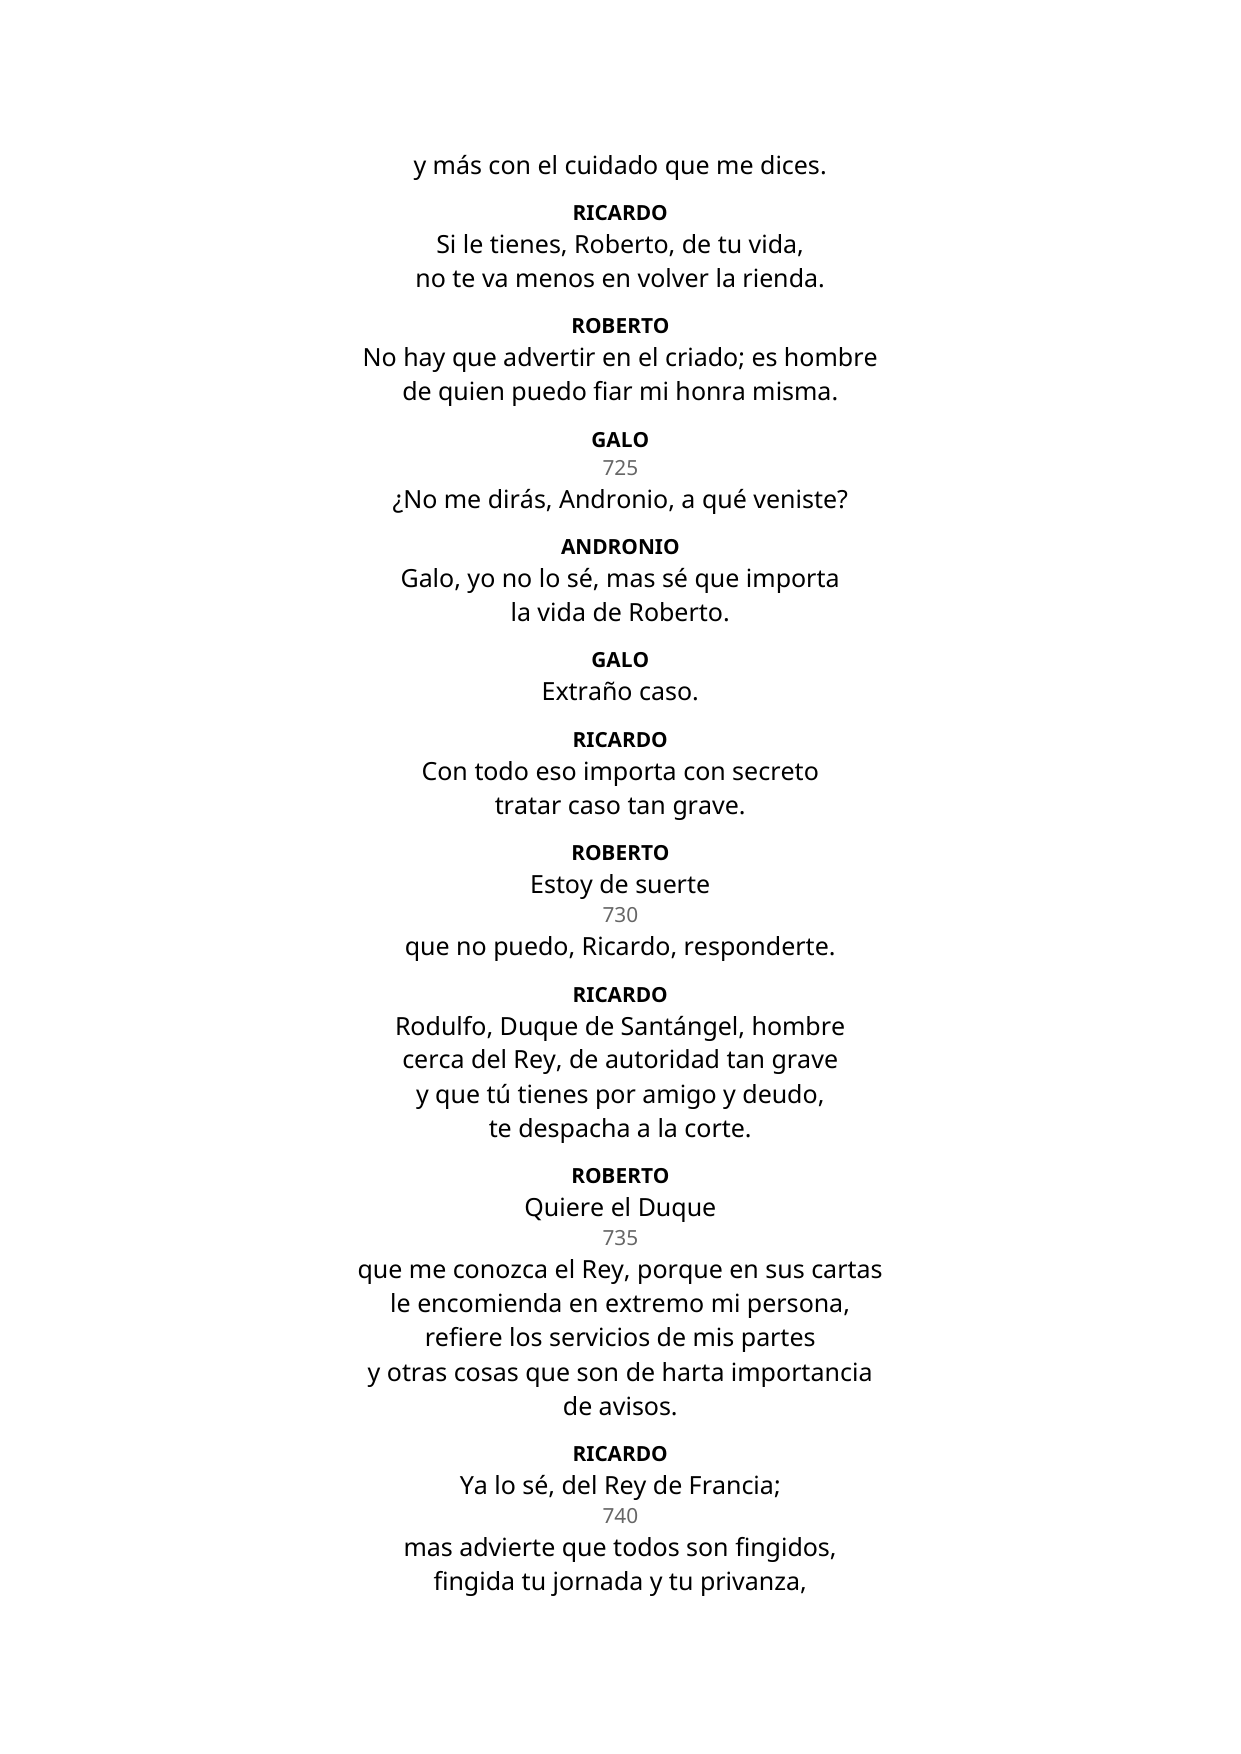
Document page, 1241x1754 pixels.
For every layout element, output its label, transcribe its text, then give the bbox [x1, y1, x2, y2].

text Con todo eso importa con secreto [177, 753, 1063, 787]
text Ya lo sé, del Rey de Francia; [177, 1467, 1063, 1501]
text No hay que advertir en el criado; es hombre [177, 340, 1063, 374]
text RICARDO [177, 980, 1063, 1008]
text RICARDO [177, 198, 1063, 227]
text ROBERTO [177, 838, 1063, 866]
text que no puedo, Ricardo, responderte. [177, 929, 1063, 963]
text GALO [177, 425, 1063, 453]
text Estoy de suerte [177, 866, 1063, 901]
text 730 [177, 901, 1063, 929]
text RICARDO [177, 725, 1063, 753]
text de avisos. [177, 1388, 1063, 1422]
text ¿No me dirás, Andronio, a qué veniste? [177, 482, 1063, 516]
text Rodulfo, Duque de Santángel, hombre [177, 1008, 1063, 1042]
text te despacha a la corte. [177, 1110, 1063, 1144]
text ANDRONIO [177, 532, 1063, 561]
text Galo, yo no lo sé, mas sé que importa [177, 561, 1063, 595]
text GALO [177, 646, 1063, 674]
text Quiere el Duque [177, 1189, 1063, 1223]
text que me conozca el Rey, porque en sus cartas [177, 1252, 1063, 1286]
text ROBERTO [177, 1161, 1063, 1189]
text 725 [177, 453, 1063, 482]
text le encomienda en extremo mi persona, [177, 1286, 1063, 1320]
text Si le tienes, Roberto, de tu vida, [177, 227, 1063, 261]
text y más con el cuidado que me dices. [177, 148, 1063, 182]
text refiere los servicios de mis partes [177, 1320, 1063, 1354]
text y otras cosas que son de harta importancia [177, 1354, 1063, 1388]
text mas advierte que todos son fingidos, [177, 1530, 1063, 1564]
text tratar caso tan grave. [177, 787, 1063, 821]
text cerca del Rey, de autoridad tan grave [177, 1042, 1063, 1076]
text no te va menos en volver la rienda. [177, 261, 1063, 295]
text la vida de Roberto. [177, 595, 1063, 629]
text Extraño caso. [177, 674, 1063, 708]
text ROBERTO [177, 312, 1063, 340]
text y que tú tienes por amigo y deudo, [177, 1076, 1063, 1110]
text 735 [177, 1223, 1063, 1252]
text 740 [177, 1501, 1063, 1530]
text RICARDO [177, 1439, 1063, 1467]
text fingida tu jornada y tu privanza, [177, 1564, 1063, 1598]
text de quien puedo fiar mi honra misma. [177, 374, 1063, 408]
